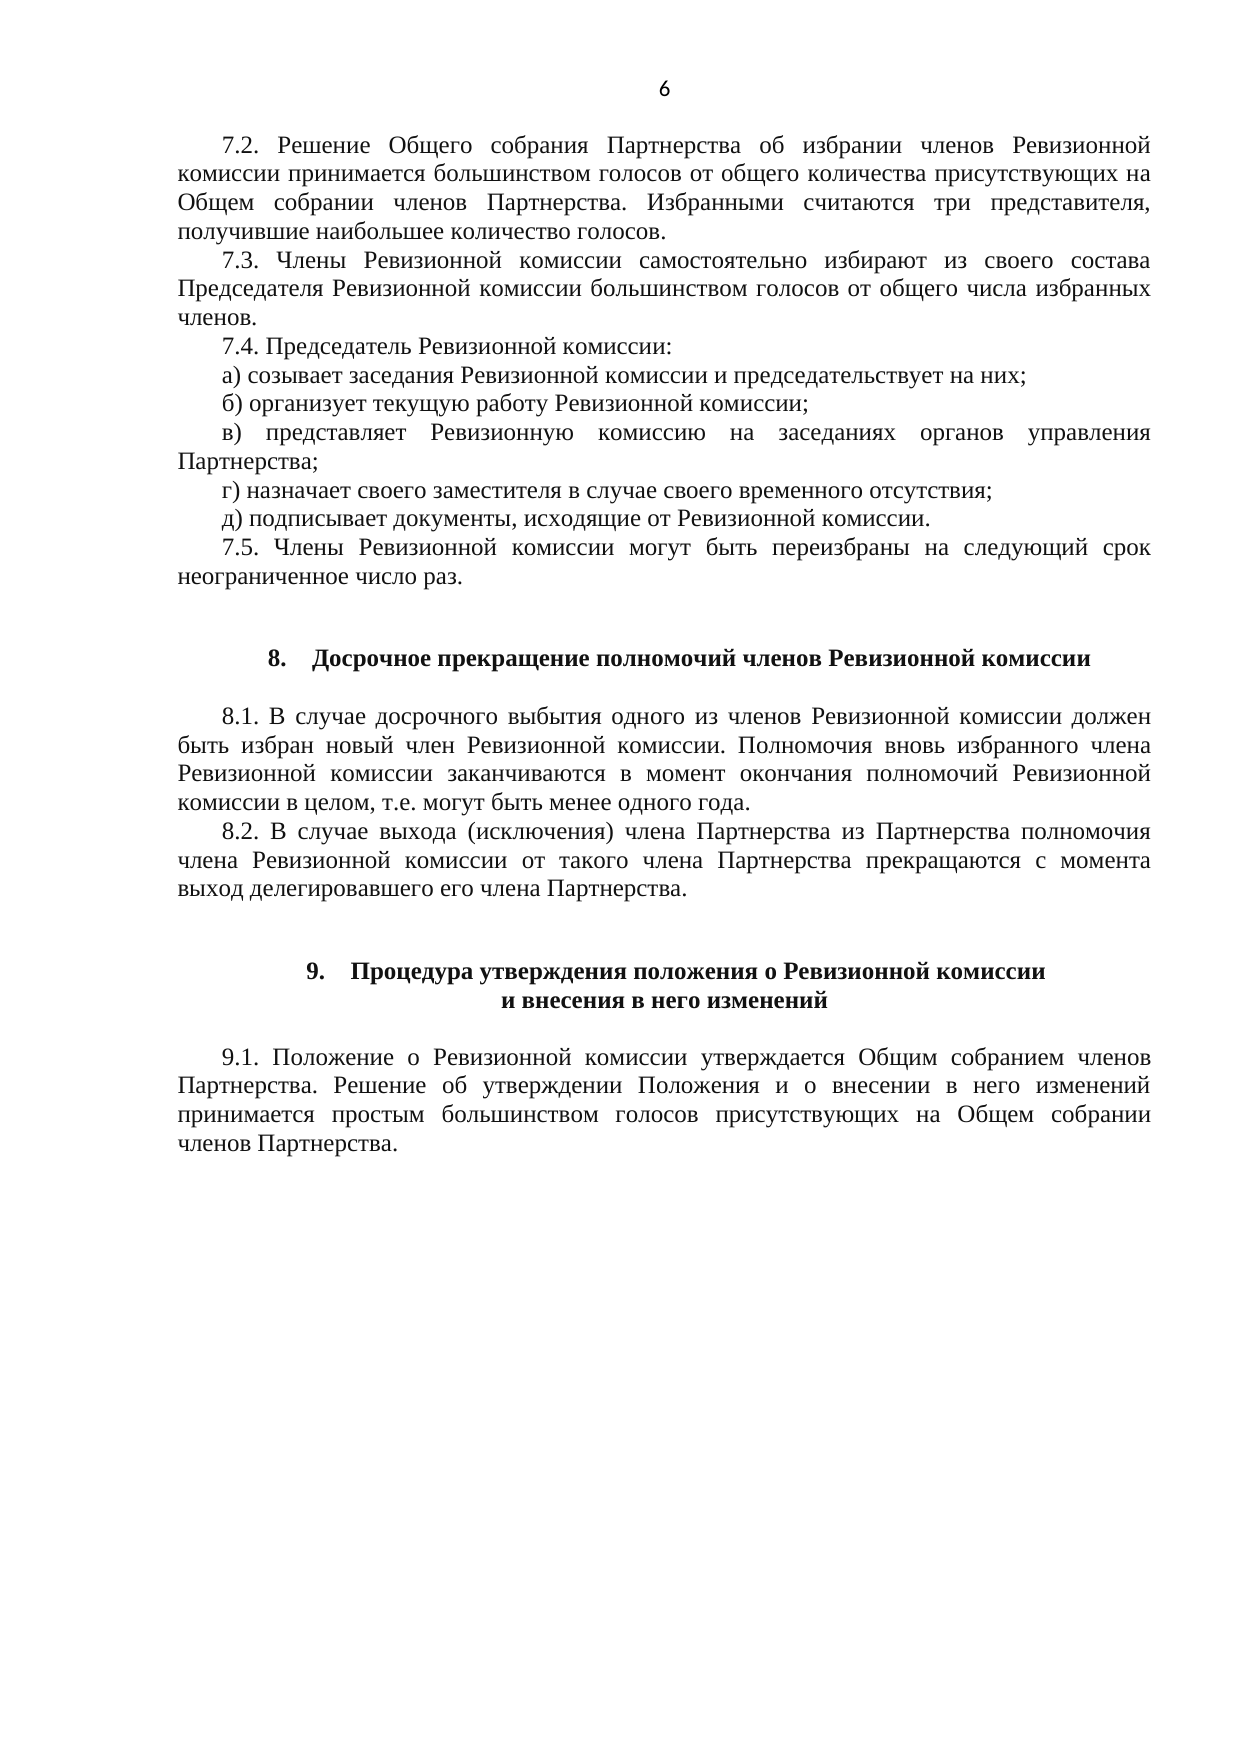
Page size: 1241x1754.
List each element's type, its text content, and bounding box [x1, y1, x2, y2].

text а) созывает заседания Ревизионной комиссии и председательствует на них; [177, 360, 1152, 388]
text 9.1. Положение о Ревизионной комиссии утверждается Общим собранием членов Партнерства. Решение об утверждении Положения и о внесении в него изменений принимается простым большинством голосов присутствующих на Общем собрании членов Партнерства. [177, 1042, 1152, 1157]
subtitle Досрочное прекращение полномочий членов Ревизионной комиссии [177, 643, 1152, 672]
text 7.4. Председатель Ревизионной комиссии: [177, 331, 1152, 360]
text 7.5. Члены Ревизионной комиссии могут быть переизбраны на следующий срок неограниченное число раз. [177, 532, 1152, 590]
text б) организует текущую работу Ревизионной комиссии; [177, 388, 1152, 417]
text д) подписывает документы, исходящие от Ревизионной комиссии. [177, 503, 1152, 532]
text 8.1. В случае досрочного выбытия одного из членов Ревизионной комиссии должен быть избран новый член Ревизионной комиссии. Полномочия вновь избранного члена Ревизионной комиссии заканчиваются в момент окончания полномочий Ревизионной комиссии в целом, т.е. могут быть менее одного года. [177, 701, 1152, 816]
text 7.2. Решение Общего собрания Партнерства об избрании членов Ревизионной комиссии принимается большинством голосов от общего количества присутствующих на Общем собрании членов Партнерства. Избранными считаются три представителя, получившие наибольшее количество голосов. [177, 130, 1152, 245]
text 7.3. Члены Ревизионной комиссии самостоятельно избирают из своего состава Председателя Ревизионной комиссии большинством голосов от общего числа избранных членов. [177, 245, 1152, 331]
subtitle Процедура утверждения положения о Ревизионной комиссии и внесения в него изменений [177, 956, 1152, 1013]
text в) представляет Ревизионную комиссию на заседаниях органов управления Партнерства; [177, 417, 1152, 475]
text 8.2. В случае выхода (исключения) члена Партнерства из Партнерства полномочия члена Ревизионной комиссии от такого члена Партнерства прекращаются с момента выход делегировавшего его члена Партнерства. [177, 816, 1152, 902]
text г) назначает своего заместителя в случае своего временного отсутствия; [177, 475, 1152, 503]
